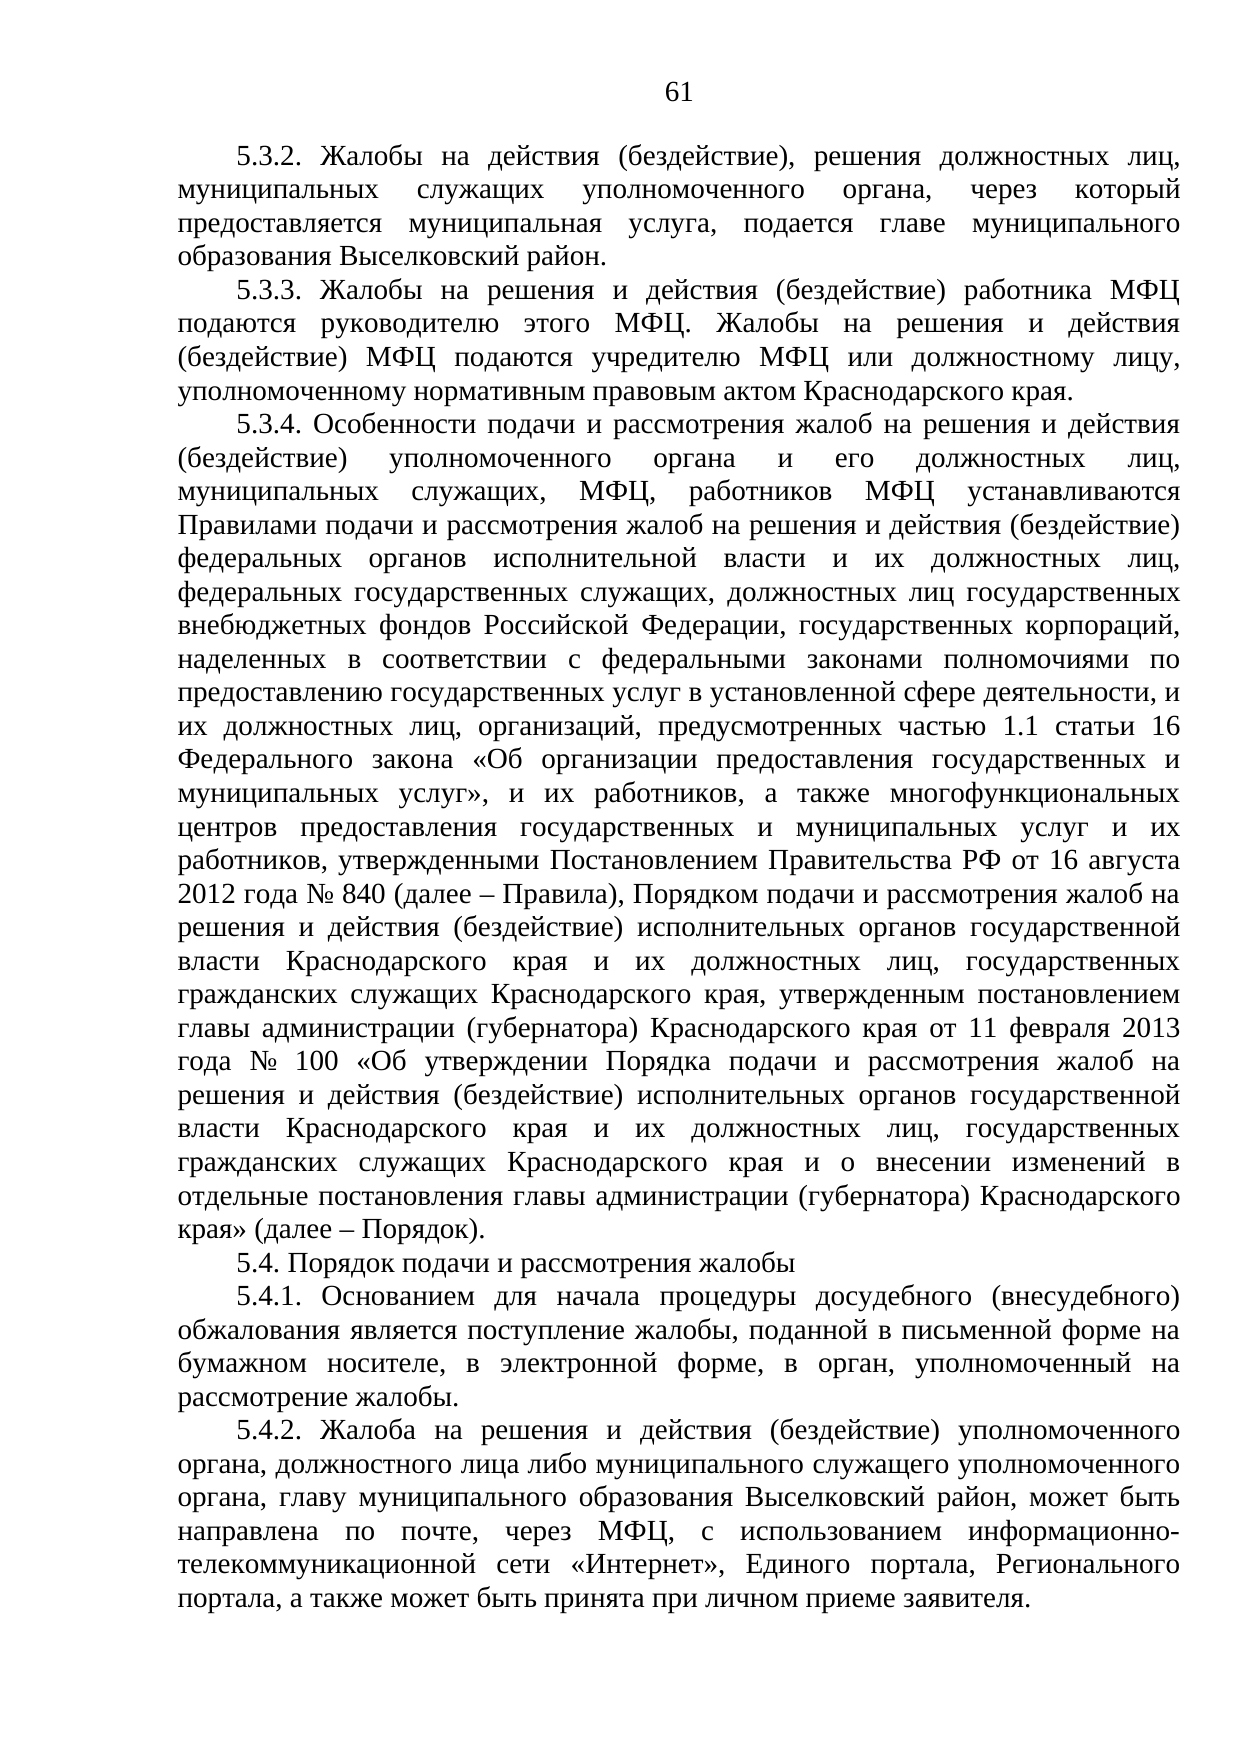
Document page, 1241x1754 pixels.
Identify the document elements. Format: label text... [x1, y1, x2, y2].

text 5.3.3. Жалобы на решения и действия (бездействие) работника МФЦ подаются руководителю этого МФЦ. Жалобы на решения и действия (бездействие) МФЦ подаются учредителю МФЦ или должностному лицу, уполномоченному нормативным правовым актом Краснодарского края. [177, 272, 1181, 406]
text 5.3.4. Особенности подачи и рассмотрения жалоб на решения и действия (бездействие) уполномоченного органа и его должностных лиц, муниципальных служащих, МФЦ, работников МФЦ устанавливаются Правилами подачи и рассмотрения жалоб на решения и действия (бездействие) федеральных органов исполнительной власти и их должностных лиц, федеральных государственных служащих, должностных лиц государственных внебюджетных фондов Российской Федерации, государственных корпораций, наделенных в соответствии с федеральными законами полномочиями по предоставлению государственных услуг в установленной сфере деятельности, и их должностных лиц, организаций, предусмотренных частью 1.1 статьи 16 Федерального закона «Об организации предоставления государственных и муниципальных услуг», и их работников, а также многофункциональных центров предоставления государственных и муниципальных услуг и их работников, утвержденными Постановлением Правительства РФ от 16 августа 2012 года № 840 (далее – Правила), Порядком подачи и рассмотрения жалоб на решения и действия (бездействие) исполнительных органов государственной власти Краснодарского края и их должностных лиц, государственных гражданских служащих Краснодарского края, утвержденным постановлением главы администрации (губернатора) Краснодарского края от 11 февраля 2013 года № 100 «Об утверждении Порядка подачи и рассмотрения жалоб на решения и действия (бездействие) исполнительных органов государственной власти Краснодарского края и их должностных лиц, государственных гражданских служащих Краснодарского края и о внесении изменений в отдельные постановления главы администрации (губернатора) Краснодарского края» (далее – Порядок). [177, 406, 1181, 1245]
text 5.4. Порядок подачи и рассмотрения жалобы [177, 1245, 1181, 1278]
text 5.3.2. Жалобы на действия (бездействие), решения должностных лиц, муниципальных служащих уполномоченного органа, через который предоставляется муниципальная услуга, подается главе муниципального образования Выселковский район. [177, 138, 1181, 272]
text 5.4.1. Основанием для начала процедуры досудебного (внесудебного) обжалования является поступление жалобы, поданной в письменной форме на бумажном носителе, в электронной форме, в орган, уполномоченный на рассмотрение жалобы. [177, 1278, 1181, 1412]
text 5.4.2. Жалоба на решения и действия (бездействие) уполномоченного органа, должностного лица либо муниципального служащего уполномоченного органа, главу муниципального образования Выселковский район, может быть направлена по почте, через МФЦ, с использованием информационно-телекоммуникационной сети «Интернет», Единого портала, Регионального портала, а также может быть принята при личном приеме заявителя. [177, 1412, 1181, 1614]
